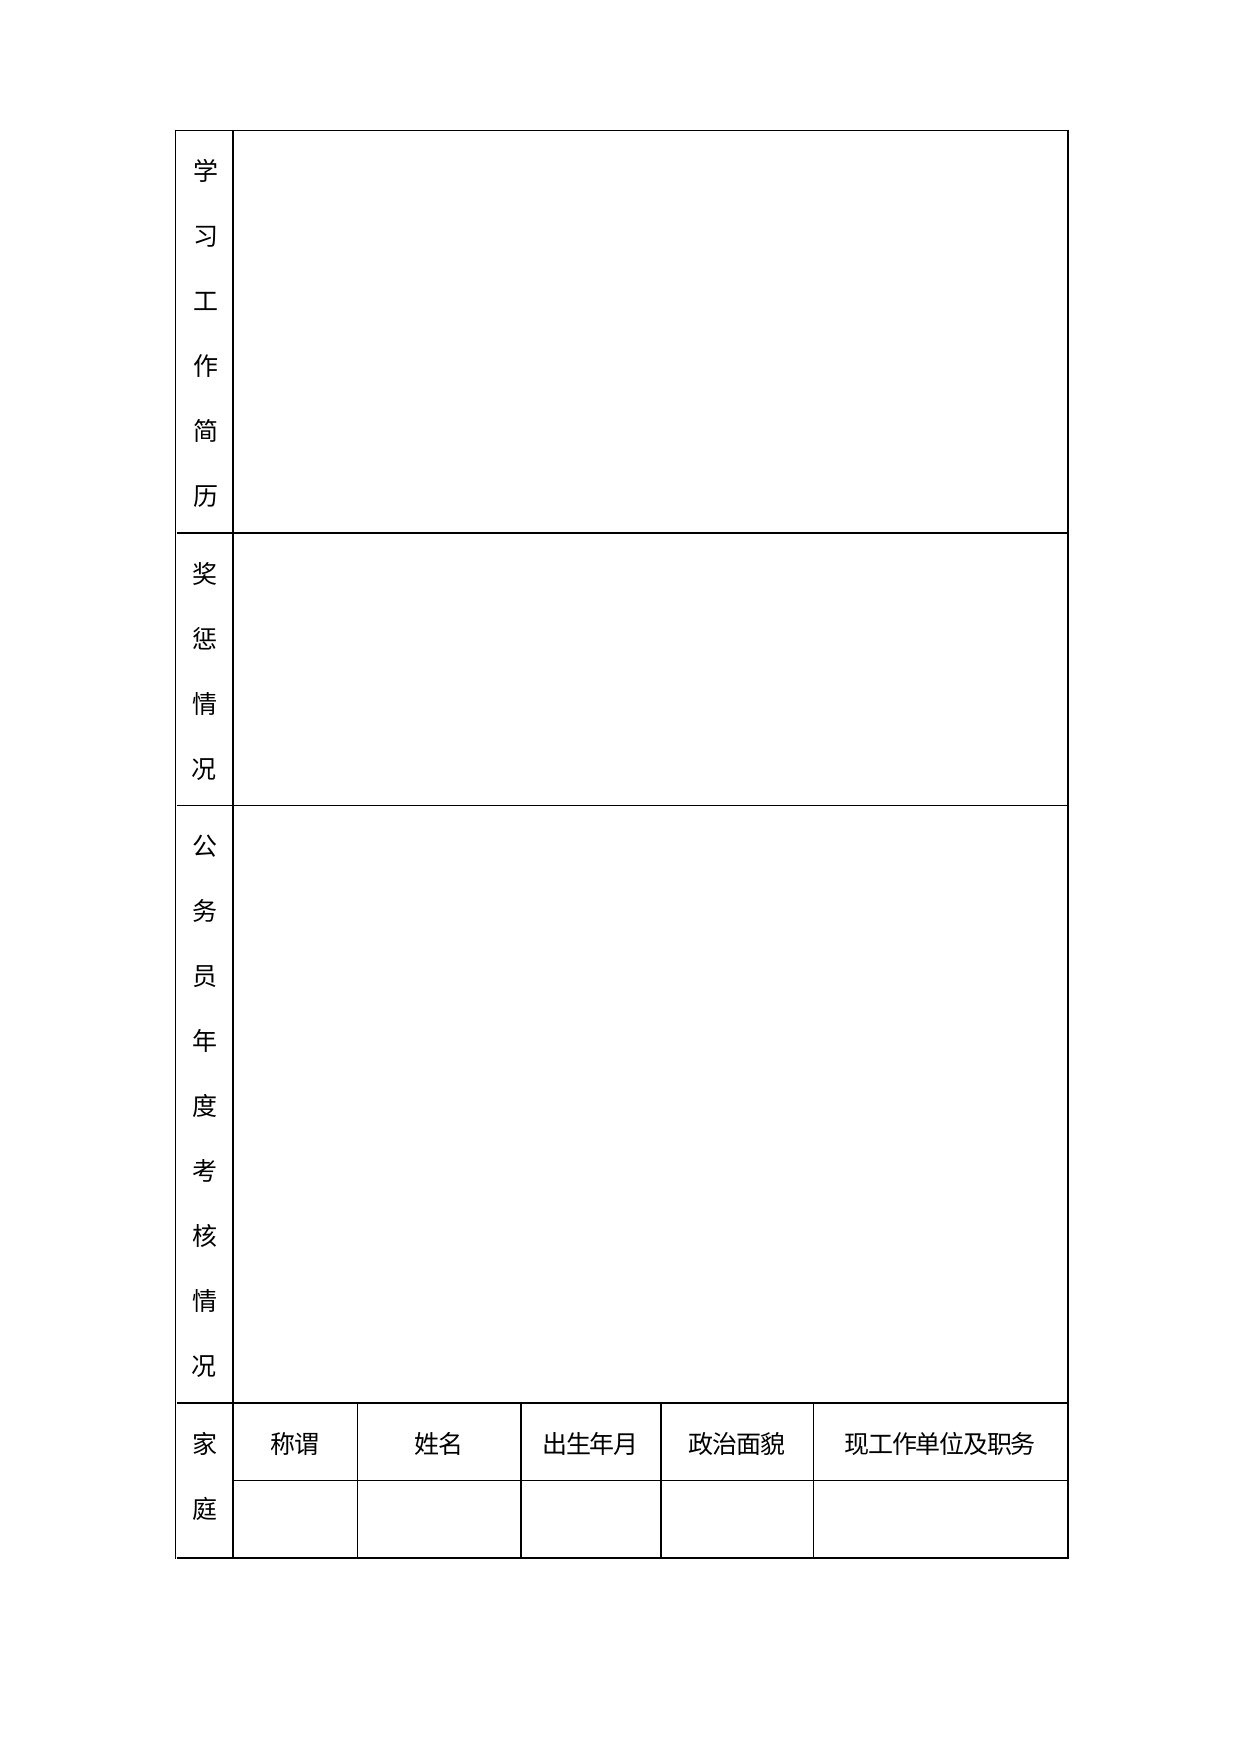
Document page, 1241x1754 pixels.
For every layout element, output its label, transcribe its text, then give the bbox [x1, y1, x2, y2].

table_cell [662, 1481, 813, 1557]
table_cell 出生年月 [522, 1404, 660, 1479]
table_cell [234, 806, 1067, 1402]
table_cell [234, 131, 1067, 532]
table_cell 政治面貌 [662, 1404, 813, 1479]
table_cell [358, 1481, 520, 1557]
table_cell [234, 1481, 357, 1557]
table_cell 家庭成员和主要社会关系 [176, 1403, 232, 1557]
table_cell [814, 1481, 1067, 1557]
table_cell 学 习 工 作 简 历 [176, 131, 232, 532]
table_cell [522, 1481, 660, 1557]
table_cell 姓名 [358, 1404, 520, 1479]
table_cell 称谓 [234, 1404, 357, 1479]
table_cell [234, 534, 1067, 804]
table_cell 奖惩情况 [176, 533, 232, 804]
table_cell 现工作单位及职务 [814, 1404, 1067, 1479]
table_cell 公务员年度考核情况 [176, 806, 232, 1402]
